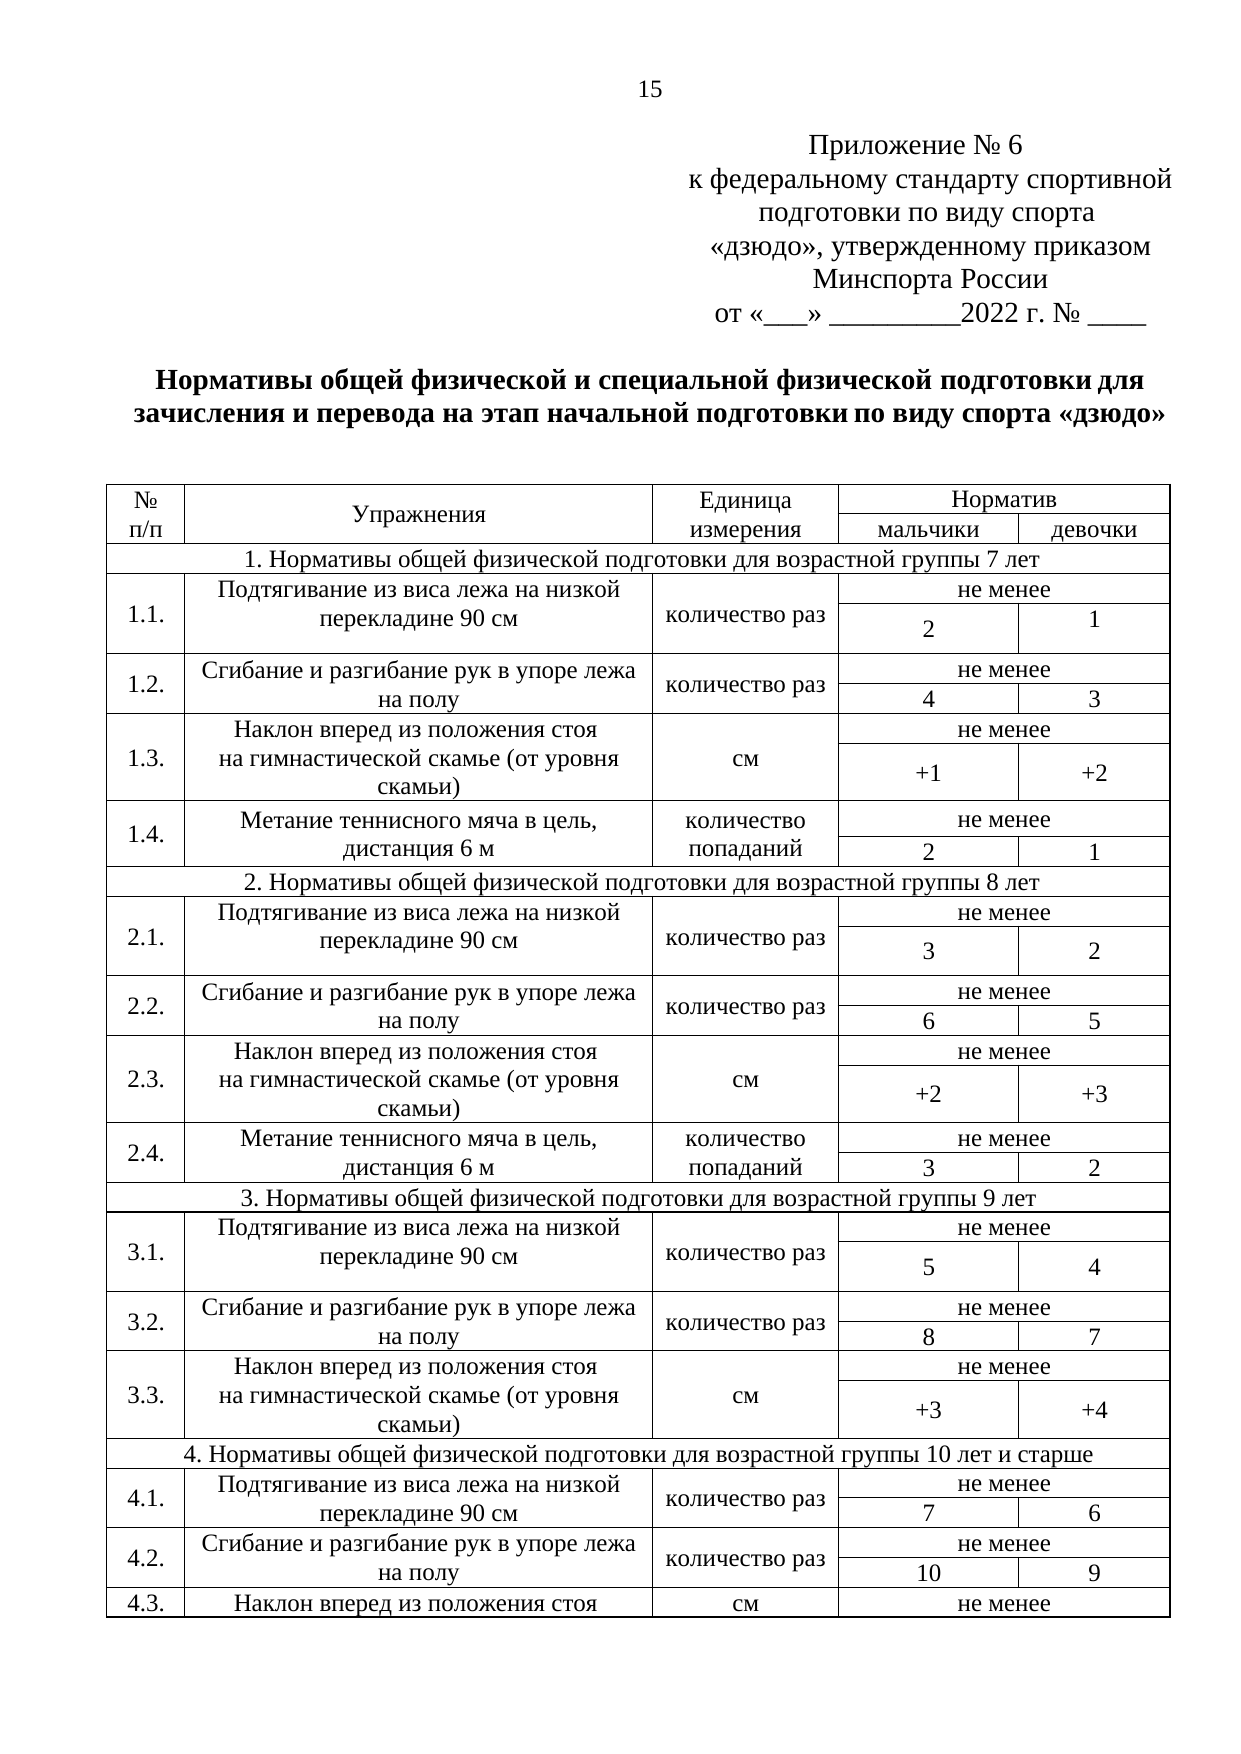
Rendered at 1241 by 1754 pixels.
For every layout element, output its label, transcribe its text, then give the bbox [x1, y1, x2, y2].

table_cell 5 [1019, 1006, 1169, 1035]
table_cell 3.3. [107, 1351, 184, 1438]
table_cell 2.3. [107, 1036, 184, 1122]
table_cell см [653, 1351, 838, 1438]
table_cell не менее [839, 1528, 1169, 1557]
table_cell Наклон вперед из положения стоя на гимнастической скамье (от уровня скамьи) [185, 714, 652, 800]
table_cell 4.2. [107, 1528, 184, 1587]
table_cell +2 [1019, 744, 1169, 800]
table_cell не менее [839, 897, 1169, 926]
table_header Единица измерения [653, 485, 838, 543]
text к федеральному стандарту спортивной подготовки по виду спорта «дзюдо», утвержденному приказом Минспорта России [679, 161, 1181, 295]
table_cell 2 [839, 837, 1018, 866]
table_cell девочки [1019, 514, 1169, 543]
table_cell Подтягивание из виса лежа на низкой перекладине 90 см [185, 1213, 652, 1291]
table_cell Метание теннисного мяча в цель, дистанция 6 м [185, 1123, 652, 1182]
table_cell +2 [839, 1066, 1018, 1122]
table_cell 1 [1019, 604, 1169, 653]
table_cell не менее [839, 801, 1169, 836]
table_cell Сгибание и разгибание рук в упоре лежа на полу [185, 654, 652, 713]
table_cell количество раз [653, 1213, 838, 1291]
table_cell 5 [839, 1242, 1018, 1291]
table_cell 2 [1019, 1153, 1169, 1182]
table_cell 10 [839, 1558, 1018, 1587]
table_cell 3.1. [107, 1213, 184, 1291]
table_cell 3 [1019, 684, 1169, 713]
table_cell не менее [839, 574, 1169, 603]
table_cell количество раз [653, 897, 838, 975]
text Приложение № 6 [650, 127, 1181, 161]
table_cell не менее [839, 1036, 1169, 1064]
table_cell Сгибание и разгибание рук в упоре лежа на полу [185, 1528, 652, 1587]
table_cell количество попаданий [653, 801, 838, 866]
table_cell 2. Нормативы общей физической подготовки для возрастной группы 8 лет [107, 867, 1169, 896]
table_cell 8 [839, 1322, 1018, 1350]
table_cell 7 [839, 1498, 1018, 1527]
table_cell 1. Нормативы общей физической подготовки для возрастной группы 7 лет [107, 544, 1169, 573]
table_cell 3. Нормативы общей физической подготовки для возрастной группы 9 лет [107, 1183, 1169, 1211]
table_cell количество раз [653, 574, 838, 653]
table_cell 3 [839, 1153, 1018, 1182]
table_cell 1 [1019, 837, 1169, 866]
table_cell 2.4. [107, 1123, 184, 1182]
table_cell 4 [1019, 1242, 1169, 1291]
table_cell 3.2. [107, 1292, 184, 1350]
table_cell не менее [839, 654, 1169, 683]
table_cell 2 [839, 604, 1018, 653]
table_cell 4 [839, 684, 1018, 713]
table_cell +4 [1019, 1381, 1169, 1438]
table_cell 7 [1019, 1322, 1169, 1350]
table_cell Подтягивание из виса лежа на низкой перекладине 90 см [185, 574, 652, 653]
table_cell не менее [839, 1213, 1169, 1241]
table_cell не менее [839, 1351, 1169, 1380]
table_cell не менее [839, 1292, 1169, 1321]
table_cell не менее [839, 1588, 1169, 1616]
table_cell +1 [839, 744, 1018, 800]
table_cell не менее [839, 1123, 1169, 1152]
table_cell количество раз [653, 1469, 838, 1527]
table_cell не менее [839, 714, 1169, 743]
table_header Норматив [839, 485, 1169, 513]
table_cell Метание теннисного мяча в цель, дистанция 6 м [185, 801, 652, 866]
table_cell не менее [839, 976, 1169, 1005]
table_cell 1.4. [107, 801, 184, 866]
table_cell Подтягивание из виса лежа на низкой перекладине 90 см [185, 1469, 652, 1527]
table_cell не менее [839, 1469, 1169, 1497]
table_header № п/п [107, 485, 184, 543]
table_cell см [653, 1588, 838, 1616]
table_cell 4.3. [107, 1588, 184, 1616]
table_cell мальчики [839, 514, 1018, 543]
table_cell 2 [1019, 927, 1169, 975]
table_cell 3 [839, 927, 1018, 975]
table_cell 1.3. [107, 714, 184, 800]
table_cell Наклон вперед из положения стоя на гимнастической скамье (от уровня скамьи) [185, 1351, 652, 1438]
text от «___» _________2022 г. № ____ [679, 295, 1181, 328]
table_cell 6 [839, 1006, 1018, 1035]
table_cell 4. Нормативы общей физической подготовки для возрастной группы 10 лет и старше [107, 1439, 1169, 1467]
table_cell количество раз [653, 976, 838, 1035]
text Нормативы общей физической и специальной физической подготовки для зачисления и перевода на этап начальной подготовки по виду спорта «дзюдо» [118, 362, 1181, 429]
table_cell см [653, 714, 838, 800]
table_cell 1.2. [107, 654, 184, 713]
table_cell 2.2. [107, 976, 184, 1035]
table_cell 2.1. [107, 897, 184, 975]
table_header Упражнения [185, 485, 652, 543]
table_cell Наклон вперед из положения стоя на гимнастической скамье (от уровня скамьи) [185, 1036, 652, 1122]
table_cell +3 [839, 1381, 1018, 1438]
table_cell 1.1. [107, 574, 184, 653]
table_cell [185, 1588, 652, 1616]
table_cell +3 [1019, 1066, 1169, 1122]
table_cell 4.1. [107, 1469, 184, 1527]
table_cell количество попаданий [653, 1123, 838, 1182]
table_cell Сгибание и разгибание рук в упоре лежа на полу [185, 976, 652, 1035]
table_cell количество раз [653, 654, 838, 713]
table_cell количество раз [653, 1528, 838, 1587]
table_cell 6 [1019, 1498, 1169, 1527]
table_cell 9 [1019, 1558, 1169, 1587]
table_cell количество раз [653, 1292, 838, 1350]
table_cell Подтягивание из виса лежа на низкой перекладине 90 см [185, 897, 652, 975]
table_cell см [653, 1036, 838, 1122]
table_cell Сгибание и разгибание рук в упоре лежа на полу [185, 1292, 652, 1350]
